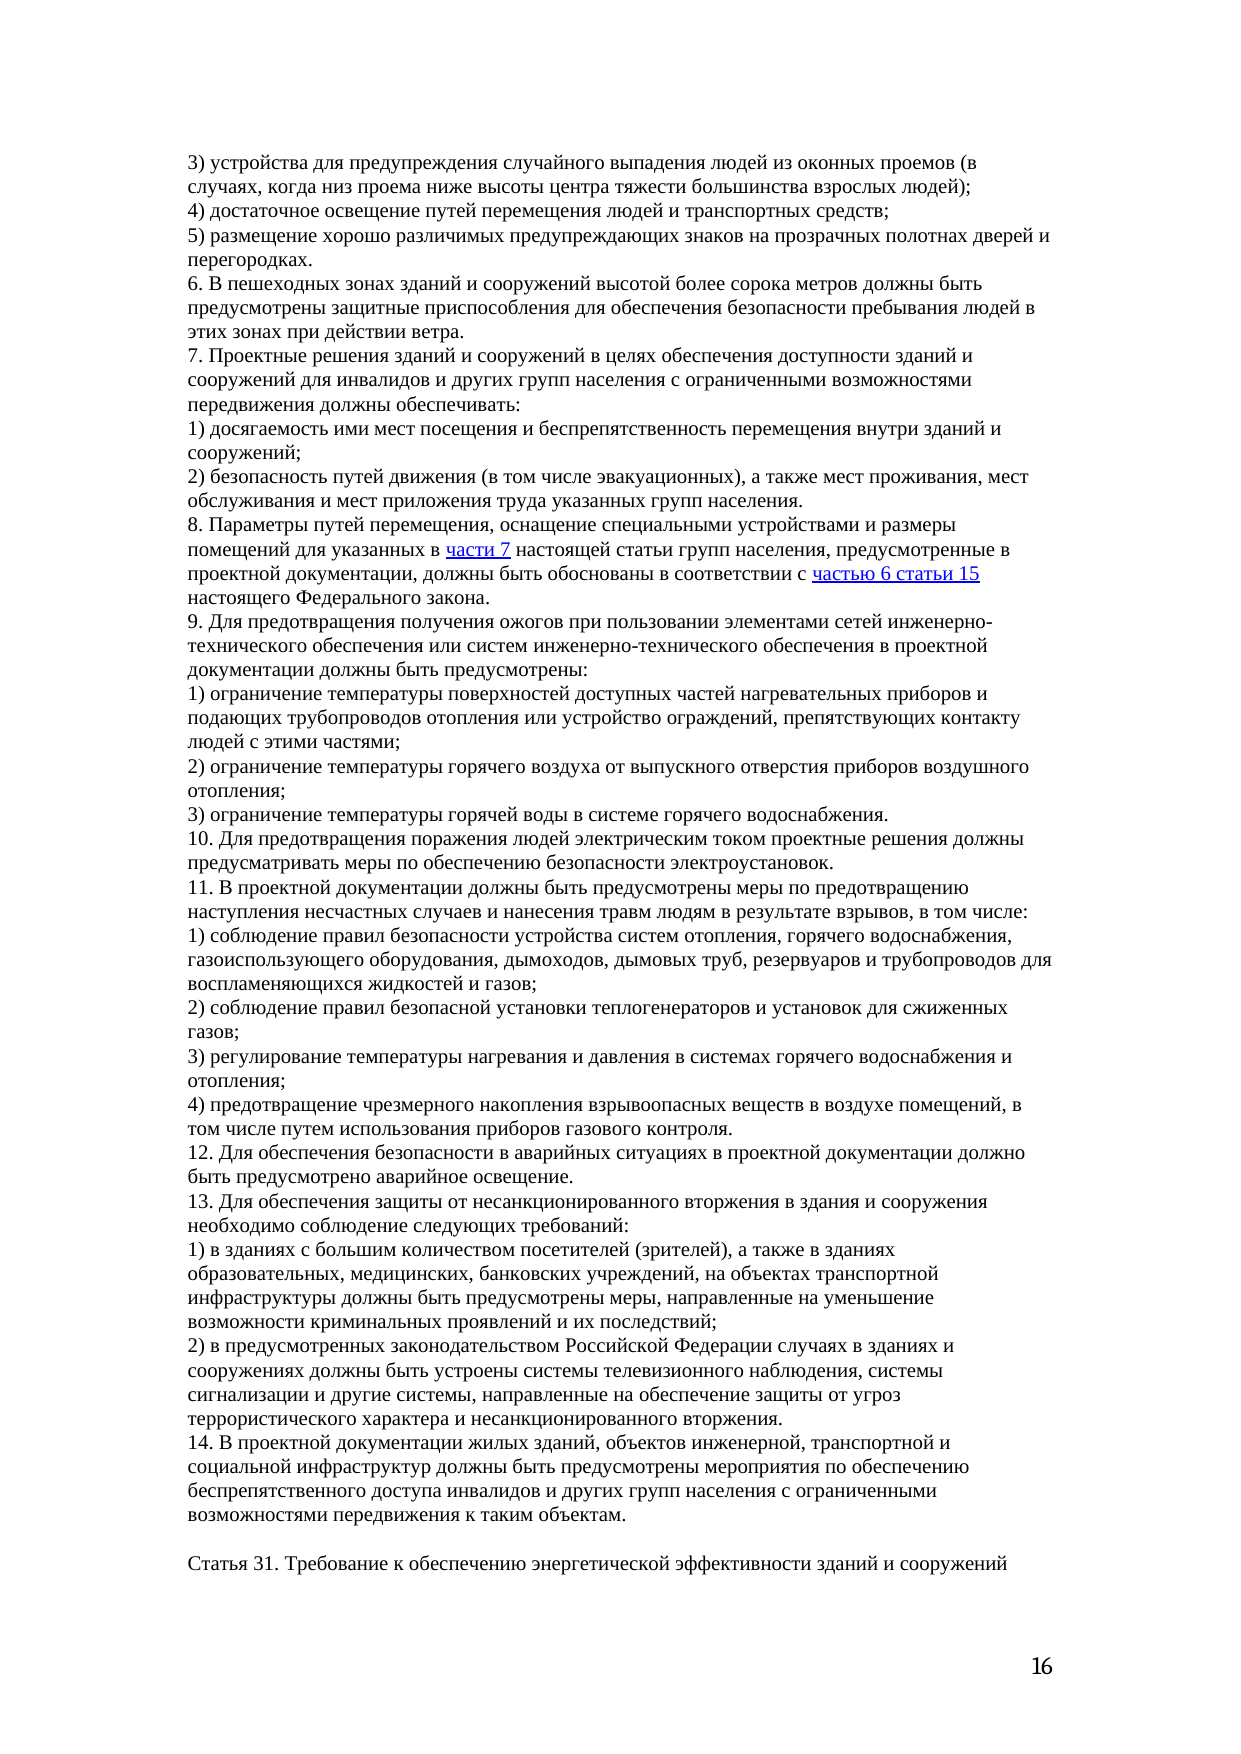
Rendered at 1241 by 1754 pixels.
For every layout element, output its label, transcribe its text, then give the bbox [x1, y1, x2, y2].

text 8. Параметры путей перемещения, оснащение специальными устройствами и размеры помещений для указанных в части 7 настоящей статьи групп населения, предусмотренные в проектной документации, должны быть обоснованы в соответствии с частью 6 статьи 15 настоящего Федерального закона. [187, 512, 1053, 609]
text 3) ограничение температуры горячей воды в системе горячего водоснабжения. [187, 802, 1053, 826]
text 14. В проектной документации жилых зданий, объектов инженерной, транспортной и социальной инфраструктур должны быть предусмотрены мероприятия по обеспечению беспрепятственного доступа инвалидов и других групп населения с ограниченными возможностями передвижения к таким объектам. [187, 1430, 1053, 1526]
text 1) в зданиях с большим количеством посетителей (зрителей), а также в зданиях образовательных, медицинских, банковских учреждений, на объектах транспортной инфраструктуры должны быть предусмотрены меры, направленные на уменьшение возможности криминальных проявлений и их последствий; [187, 1237, 1053, 1333]
text 2) безопасность путей движения (в том числе эвакуационных), а также мест проживания, мест обслуживания и мест приложения труда указанных групп населения. [187, 464, 1053, 512]
text 1) досягаемость ими мест посещения и беспрепятственность перемещения внутри зданий и сооружений; [187, 416, 1053, 464]
text 9. Для предотвращения получения ожогов при пользовании элементами сетей инженерно-технического обеспечения или систем инженерно-технического обеспечения в проектной документации должны быть предусмотрены: [187, 609, 1053, 681]
text 3) устройства для предупреждения случайного выпадения людей из оконных проемов (в случаях, когда низ проема ниже высоты центра тяжести большинства взрослых людей); [187, 150, 1053, 198]
text 7. Проектные решения зданий и сооружений в целях обеспечения доступности зданий и сооружений для инвалидов и других групп населения с ограниченными возможностями передвижения должны обеспечивать: [187, 343, 1053, 416]
text 5) размещение хорошо различимых предупреждающих знаков на прозрачных полотнах дверей и перегородках. [187, 223, 1053, 271]
text 4) достаточное освещение путей перемещения людей и транспортных средств; [187, 198, 1053, 222]
text 10. Для предотвращения поражения людей электрическим током проектные решения должны предусматривать меры по обеспечению безопасности электроустановок. [187, 826, 1053, 874]
text 4) предотвращение чрезмерного накопления взрывоопасных веществ в воздухе помещений, в том числе путем использования приборов газового контроля. [187, 1092, 1053, 1140]
text 12. Для обеспечения безопасности в аварийных ситуациях в проектной документации должно быть предусмотрено аварийное освещение. [187, 1140, 1053, 1188]
text 11. В проектной документации должны быть предусмотрены меры по предотвращению наступления несчастных случаев и нанесения травм людям в результате взрывов, в том числе: [187, 874, 1053, 923]
text Статья 31. Требование к обеспечению энергетической эффективности зданий и сооружений [187, 1551, 1053, 1575]
text 13. Для обеспечения защиты от несанкционированного вторжения в здания и сооружения необходимо соблюдение следующих требований: [187, 1189, 1053, 1237]
text 2) в предусмотренных законодательством Российской Федерации случаях в зданиях и сооружениях должны быть устроены системы телевизионного наблюдения, системы сигнализации и другие системы, направленные на обеспечение защиты от угроз террористического характера и несанкционированного вторжения. [187, 1333, 1053, 1430]
text 1) ограничение температуры поверхностей доступных частей нагревательных приборов и подающих трубопроводов отопления или устройство ограждений, препятствующих контакту людей с этими частями; [187, 681, 1053, 753]
text 2) соблюдение правил безопасной установки теплогенераторов и установок для сжиженных газов; [187, 995, 1053, 1043]
text 6. В пешеходных зонах зданий и сооружений высотой более сорока метров должны быть предусмотрены защитные приспособления для обеспечения безопасности пребывания людей в этих зонах при действии ветра. [187, 271, 1053, 343]
text 2) ограничение температуры горячего воздуха от выпускного отверстия приборов воздушного отопления; [187, 754, 1053, 802]
text 3) регулирование температуры нагревания и давления в системах горячего водоснабжения и отопления; [187, 1044, 1053, 1092]
text 1) соблюдение правил безопасности устройства систем отопления, горячего водоснабжения, газоиспользующего оборудования, дымоходов, дымовых труб, резервуаров и трубопроводов для воспламеняющихся жидкостей и газов; [187, 923, 1053, 995]
